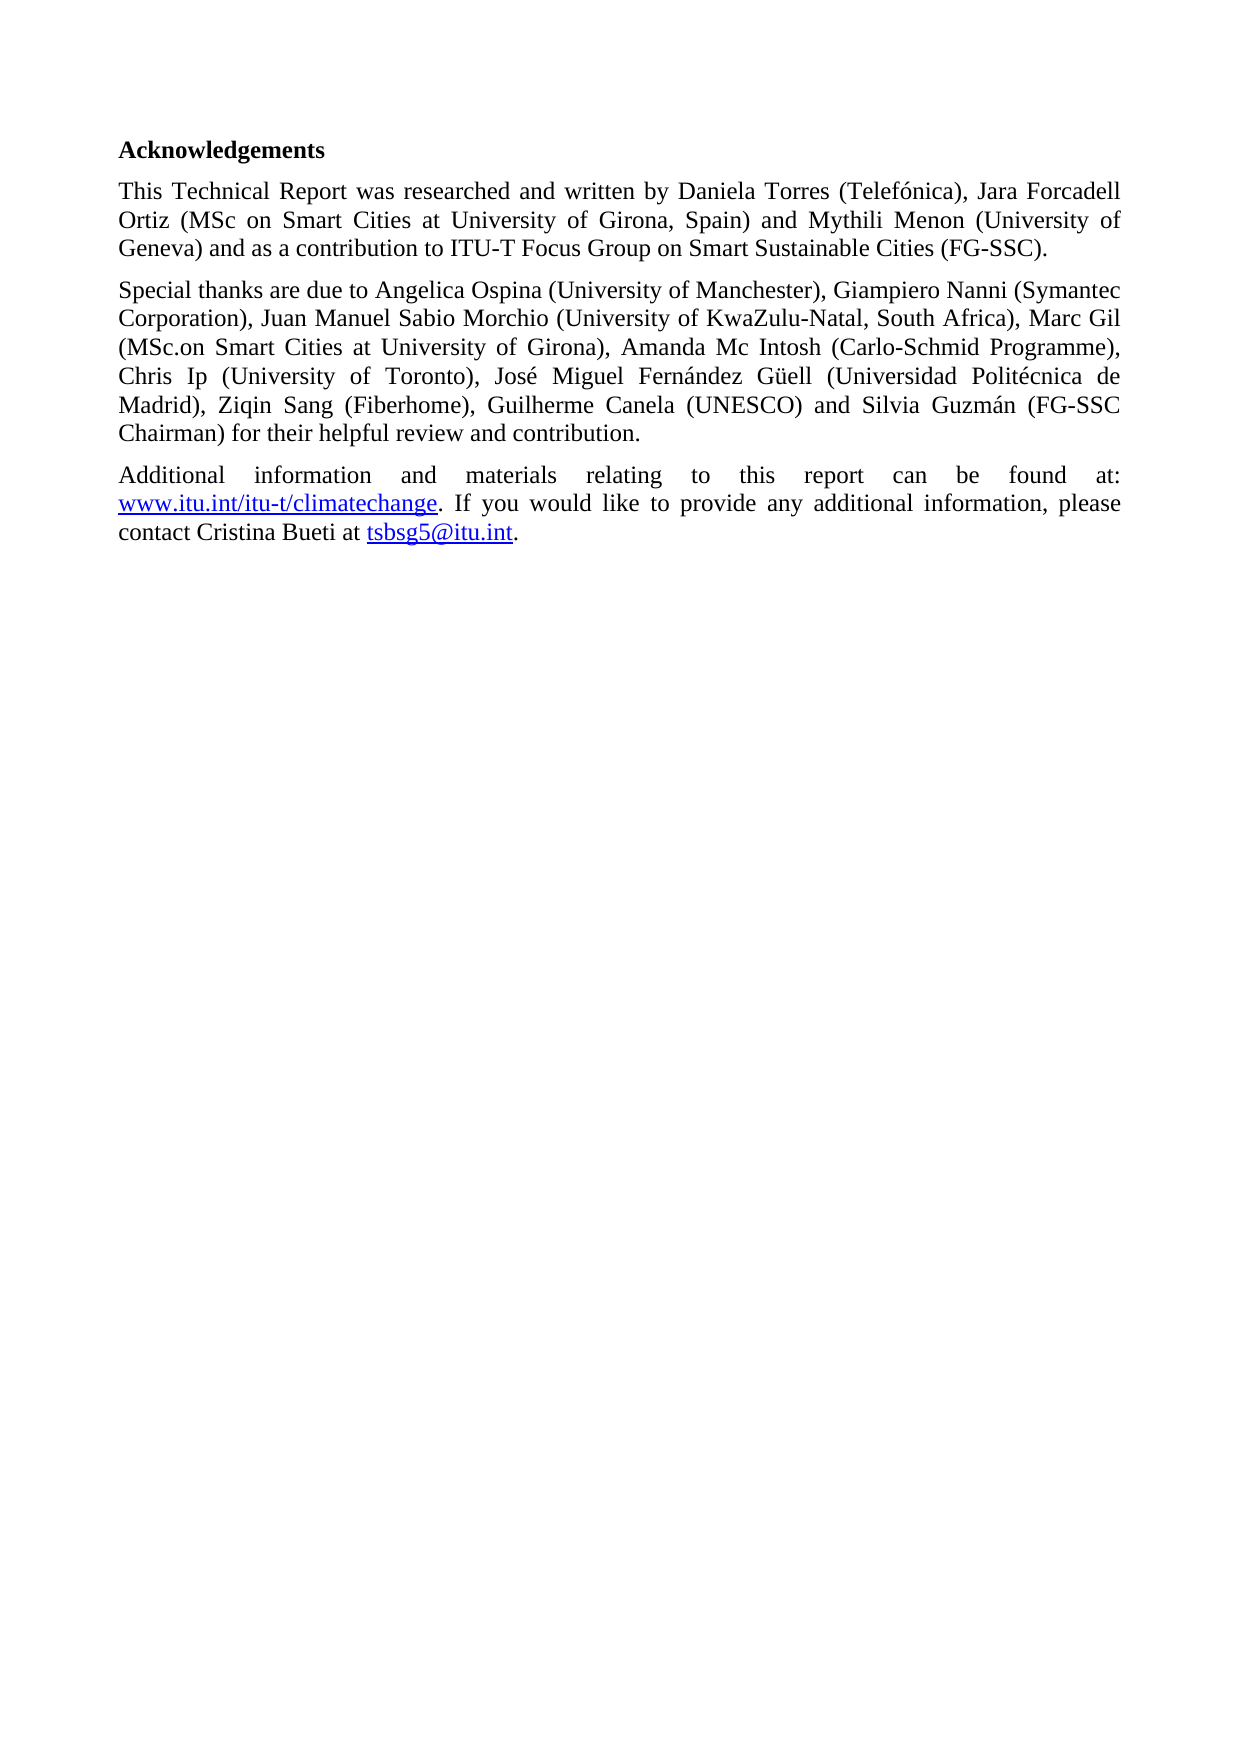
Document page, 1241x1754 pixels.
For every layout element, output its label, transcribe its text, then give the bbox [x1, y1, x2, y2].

text This Technical Report was researched and written by Daniela Torres (Telefónica), Jara Forcadell Ortiz (MSc on Smart Cities at University of Girona, Spain) and Mythili Menon (University of Geneva) and as a contribution to ITU-T Focus Group on Smart Sustainable Cities (FG-SSC). [118, 176, 1122, 262]
text Additional information and materials relating to this report can be found at: www.itu.int/itu-t/climatechange. If you would like to provide any additional information, please contact Cristina Bueti at tsbsg5@itu.int. [118, 460, 1122, 546]
subtitle Acknowledgements [118, 135, 1122, 163]
text Special thanks are due to Angelica Ospina (University of Manchester), Giampiero Nanni (Symantec Corporation), Juan Manuel Sabio Morchio (University of KwaZulu-Natal, South Africa), Marc Gil (MSc.on Smart Cities at University of Girona), Amanda Mc Intosh (Carlo-Schmid Programme), Chris Ip (University of Toronto), José Miguel Fernández Güell (Universidad Politécnica de Madrid), Ziqin Sang (Fiberhome), Guilherme Canela (UNESCO) and Silvia Guzmán (FG-SSC Chairman) for their helpful review and contribution. [118, 275, 1122, 447]
